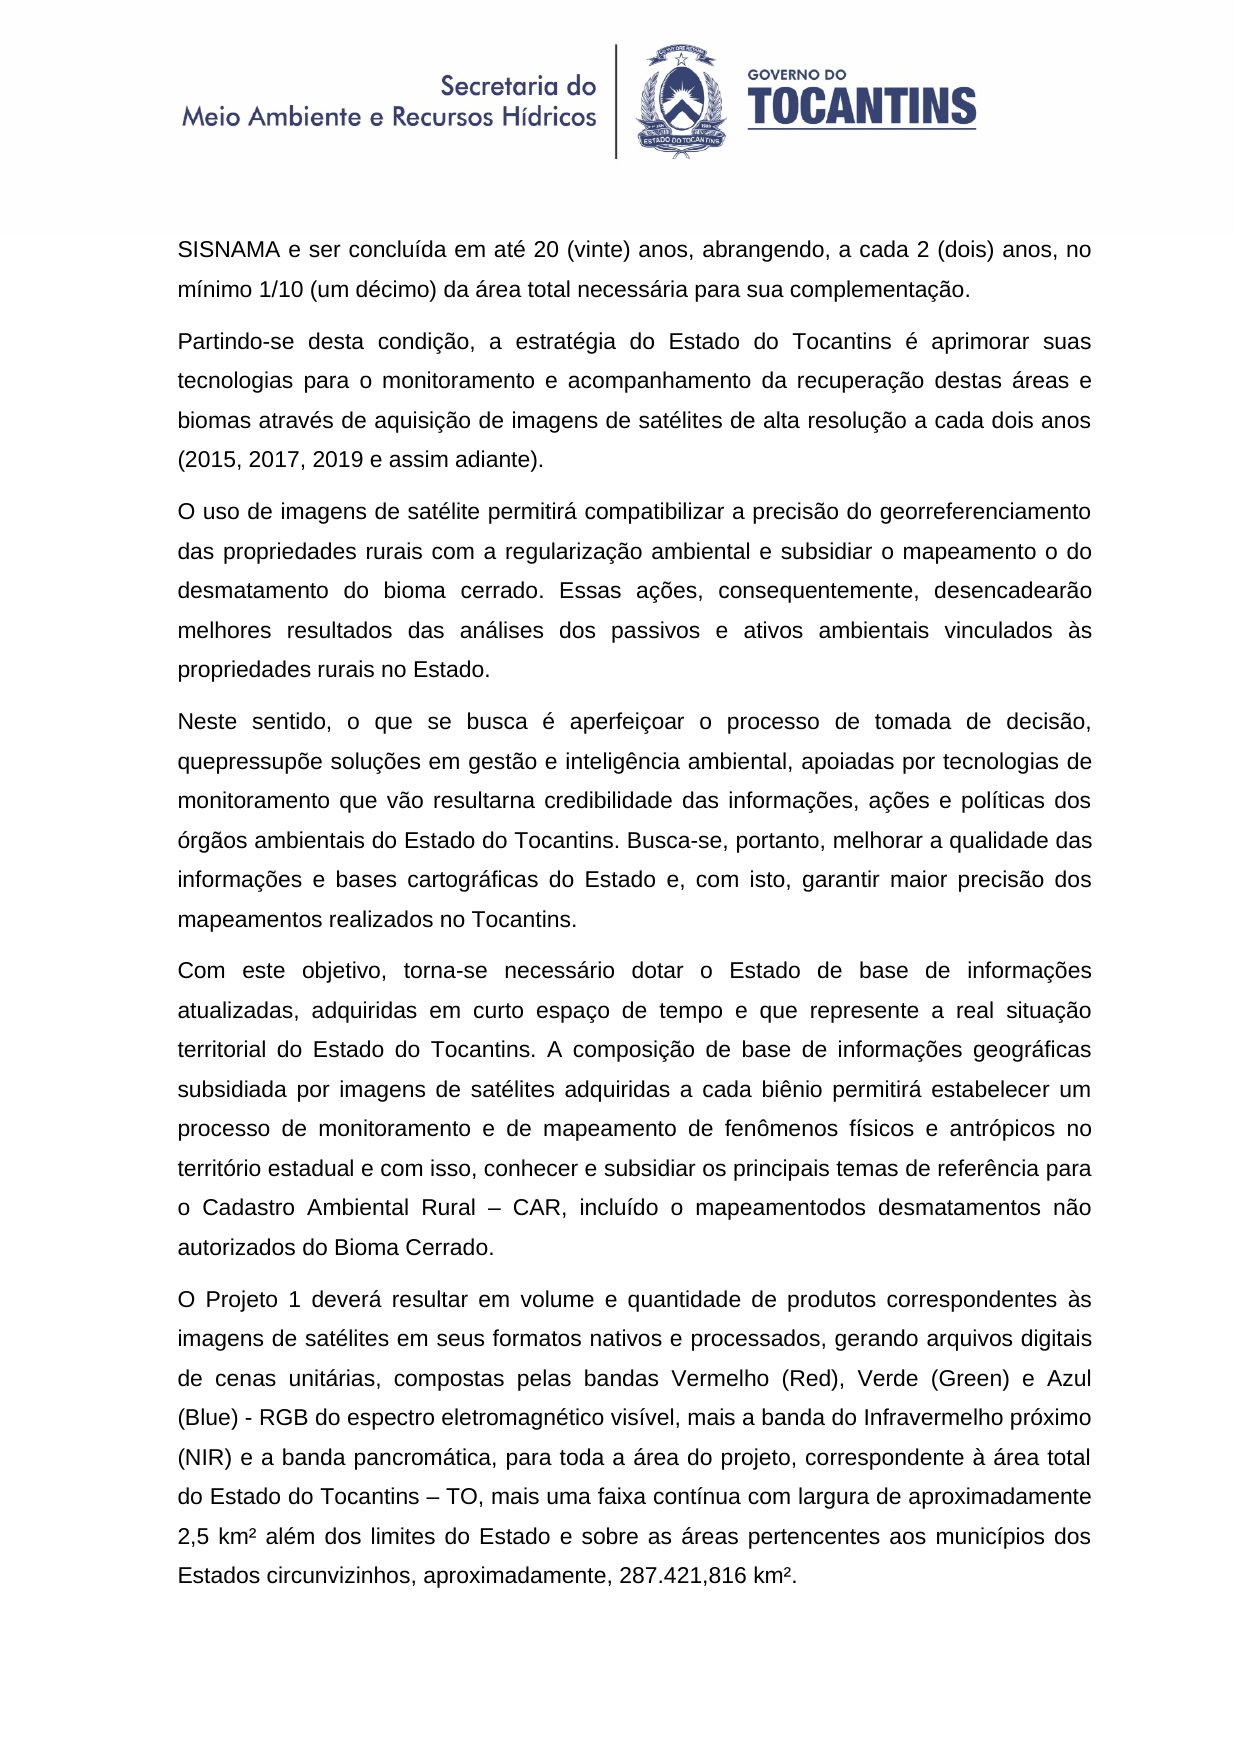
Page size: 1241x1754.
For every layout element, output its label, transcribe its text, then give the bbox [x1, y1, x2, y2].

text O Projeto 1 deverá resultar em volume e quantidade de produtos correspondentes às imagens de satélites em seus formatos nativos e processados, gerando arquivos digitais de cenas unitárias, compostas pelas bandas Vermelho (Red), Verde (Green) e Azul (Blue) - RGB do espectro eletromagnético visível, mais a banda do Infravermelho próximo (NIR) e a banda pancromática, para toda a área do projeto, correspondente à área total do Estado do Tocantins – TO, mais uma faixa contínua com largura de aproximadamente 2,5 km² além dos limites do Estado e sobre as áreas pertencentes aos municípios dos Estados circunvizinhos, aproximadamente, 287.421,816 km². [177, 1286, 1092, 1588]
text Com este objetivo, torna-se necessário dotar o Estado de base de informações atualizadas, adquiridas em curto espaço de tempo e que represente a real situação territorial do Estado do Tocantins. A composição de base de informações geográficas subsidiada por imagens de satélites adquiridas a cada biênio permitirá estabelecer um processo de monitoramento e de mapeamento de fenômenos físicos e antrópicos no território estadual e com isso, conhecer e subsidiar os principais temas de referência para o Cadastro Ambiental Rural – CAR, incluído o mapeamentodos desmatamentos não autorizados do Bioma Cerrado. [177, 957, 1092, 1260]
text Partindo-se desta condição, a estratégia do Estado do Tocantins é aprimorar suas tecnologias para o monitoramento e acompanhamento da recuperação destas áreas e biomas através de aquisição de imagens de satélites de alta resolução a cada dois anos (2015, 2017, 2019 e assim adiante). [177, 328, 1092, 473]
picture [0, 0, 1236, 235]
text O uso de imagens de satélite permitirá compatibilizar a precisão do georreferenciamento das propriedades rurais com a regularização ambiental e subsidiar o mapeamento o do desmatamento do bioma cerrado. Essas ações, consequentemente, desencadearão melhores resultados das análises dos passivos e ativos ambientais vinculados às propriedades rurais no Estado. [177, 498, 1092, 682]
text Neste sentido, o que se busca é aperfeiçoar o processo de tomada de decisão, quepressupõe soluções em gestão e inteligência ambiental, apoiadas por tecnologias de monitoramento que vão resultarna credibilidade das informações, ações e políticas dos órgãos ambientais do Estado do Tocantins. Busca-se, portanto, melhorar a qualidade das informações e bases cartográficas do Estado e, com isto, garantir maior precisão dos mapeamentos realizados no Tocantins. [177, 708, 1092, 932]
